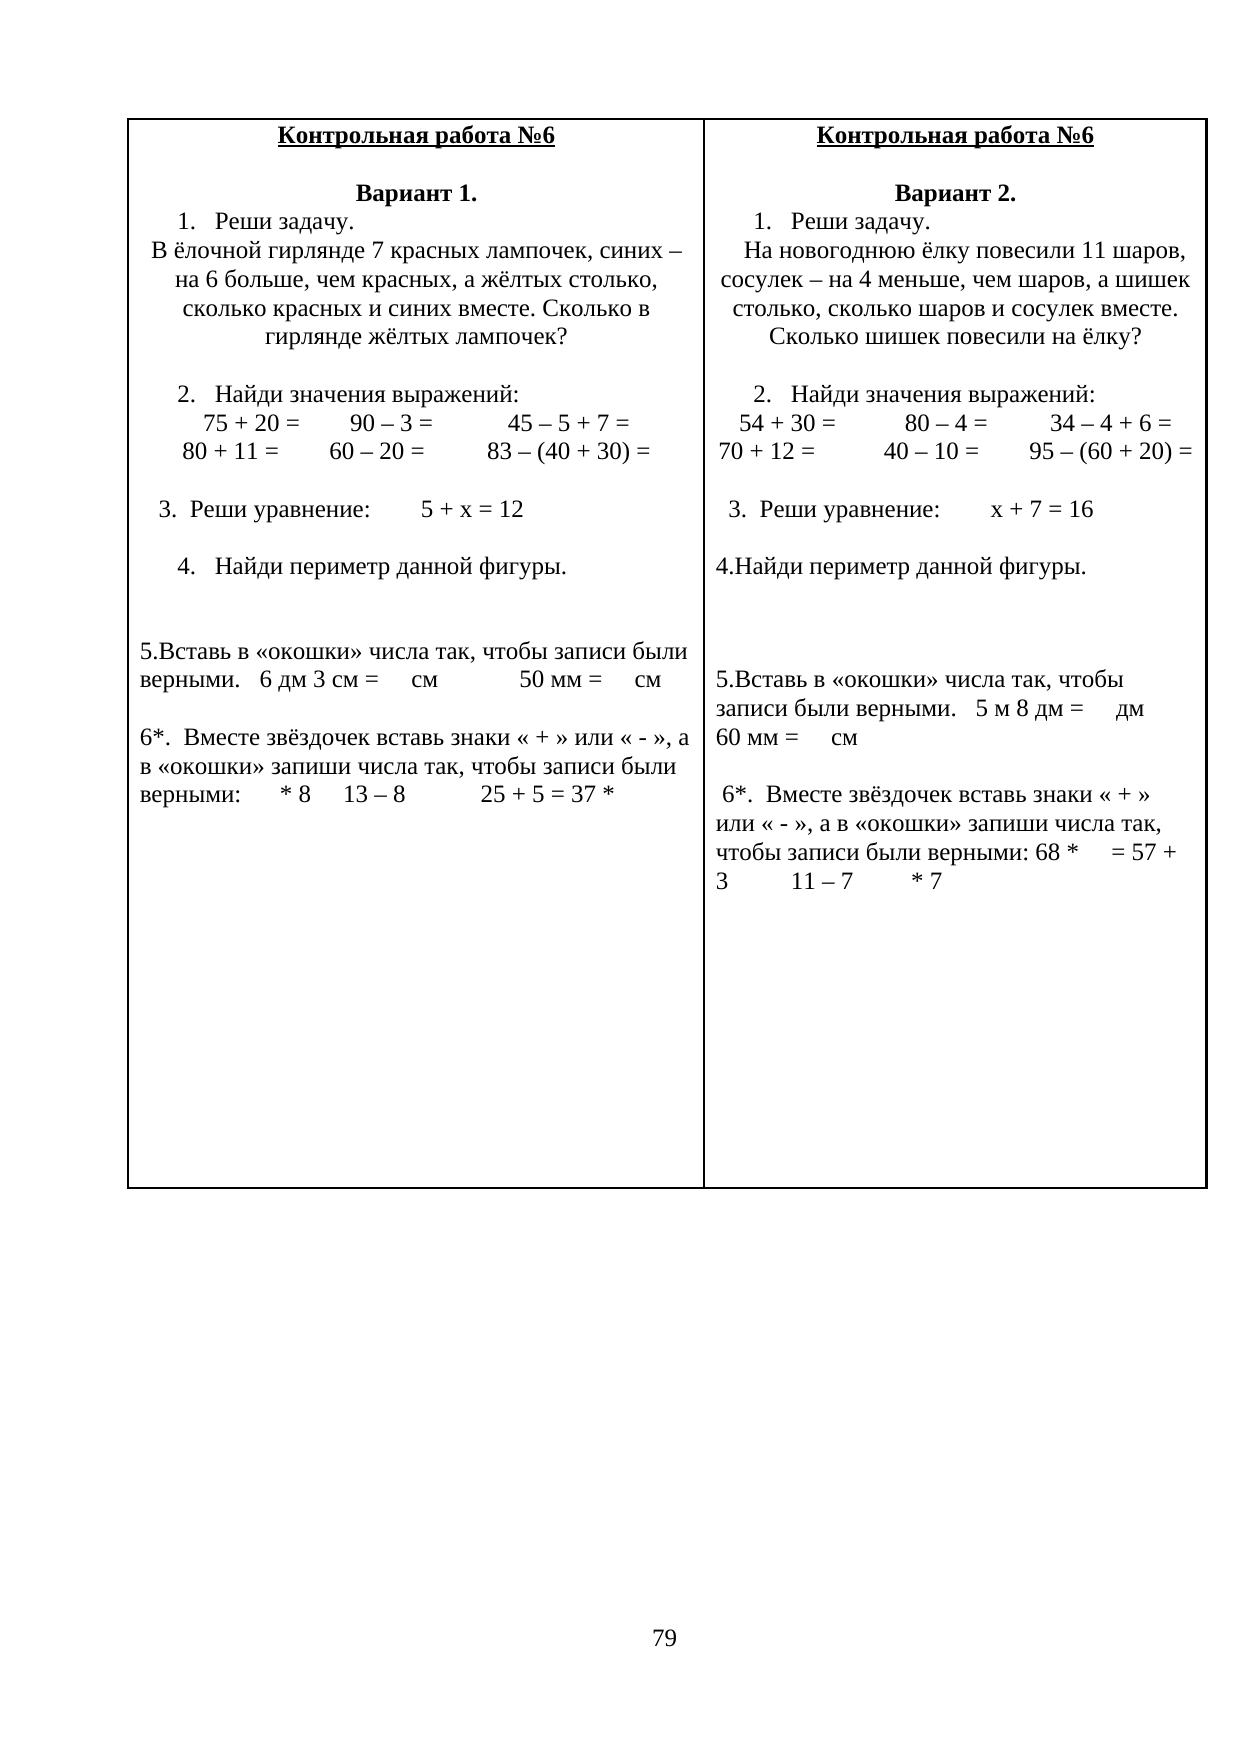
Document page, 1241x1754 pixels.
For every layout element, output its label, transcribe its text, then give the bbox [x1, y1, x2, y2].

table_cell Контрольная работа №6 Вариант 2. Реши задачу. На новогоднюю ёлку повесили 11 шаров, сосулек – на 4 меньше, чем шаров, а шишек столько, сколько шаров и сосулек вместе. Сколько шишек повесили на ёлку? Найди значения выражений: 54 + 30 = 80 – 4 = 34 – 4 + 6 = 70 + 12 = 40 – 10 = 95 – (60 + 20) = 3. Реши уравнение: х + 7 = 16 4.Найди периметр данной фигуры. 5.Вставь в «окошки» числа так, чтобы записи были верными. 5 м 8 дм =  дм 60 мм =  см 6*. Вместе звёздочек вставь знаки « + » или « - », а в «окошки» запиши числа так, чтобы записи были верными: 68 *  = 57 + 3 11 – 7   * 7 [705, 120, 1205, 1187]
table_cell Контрольная работа №6 Вариант 1. Реши задачу. В ёлочной гирлянде 7 красных лампочек, синих – на 6 больше, чем красных, а жёлтых столько, сколько красных и синих вместе. Сколько в гирлянде жёлтых лампочек? Найди значения выражений: 75 + 20 = 90 – 3 = 45 – 5 + 7 = 80 + 11 = 60 – 20 = 83 – (40 + 30) = 3. Реши уравнение: 5 + х = 12 Найди периметр данной фигуры. 5.Вставь в «окошки» числа так, чтобы записи были верными. 6 дм 3 см =  см 50 мм =  см 6*. Вместе звёздочек вставь знаки « + » или « - », а в «окошки» запиши числа так, чтобы записи были верными:  * 8  13 – 8 25 + 5 = 37 *  [129, 120, 703, 1187]
